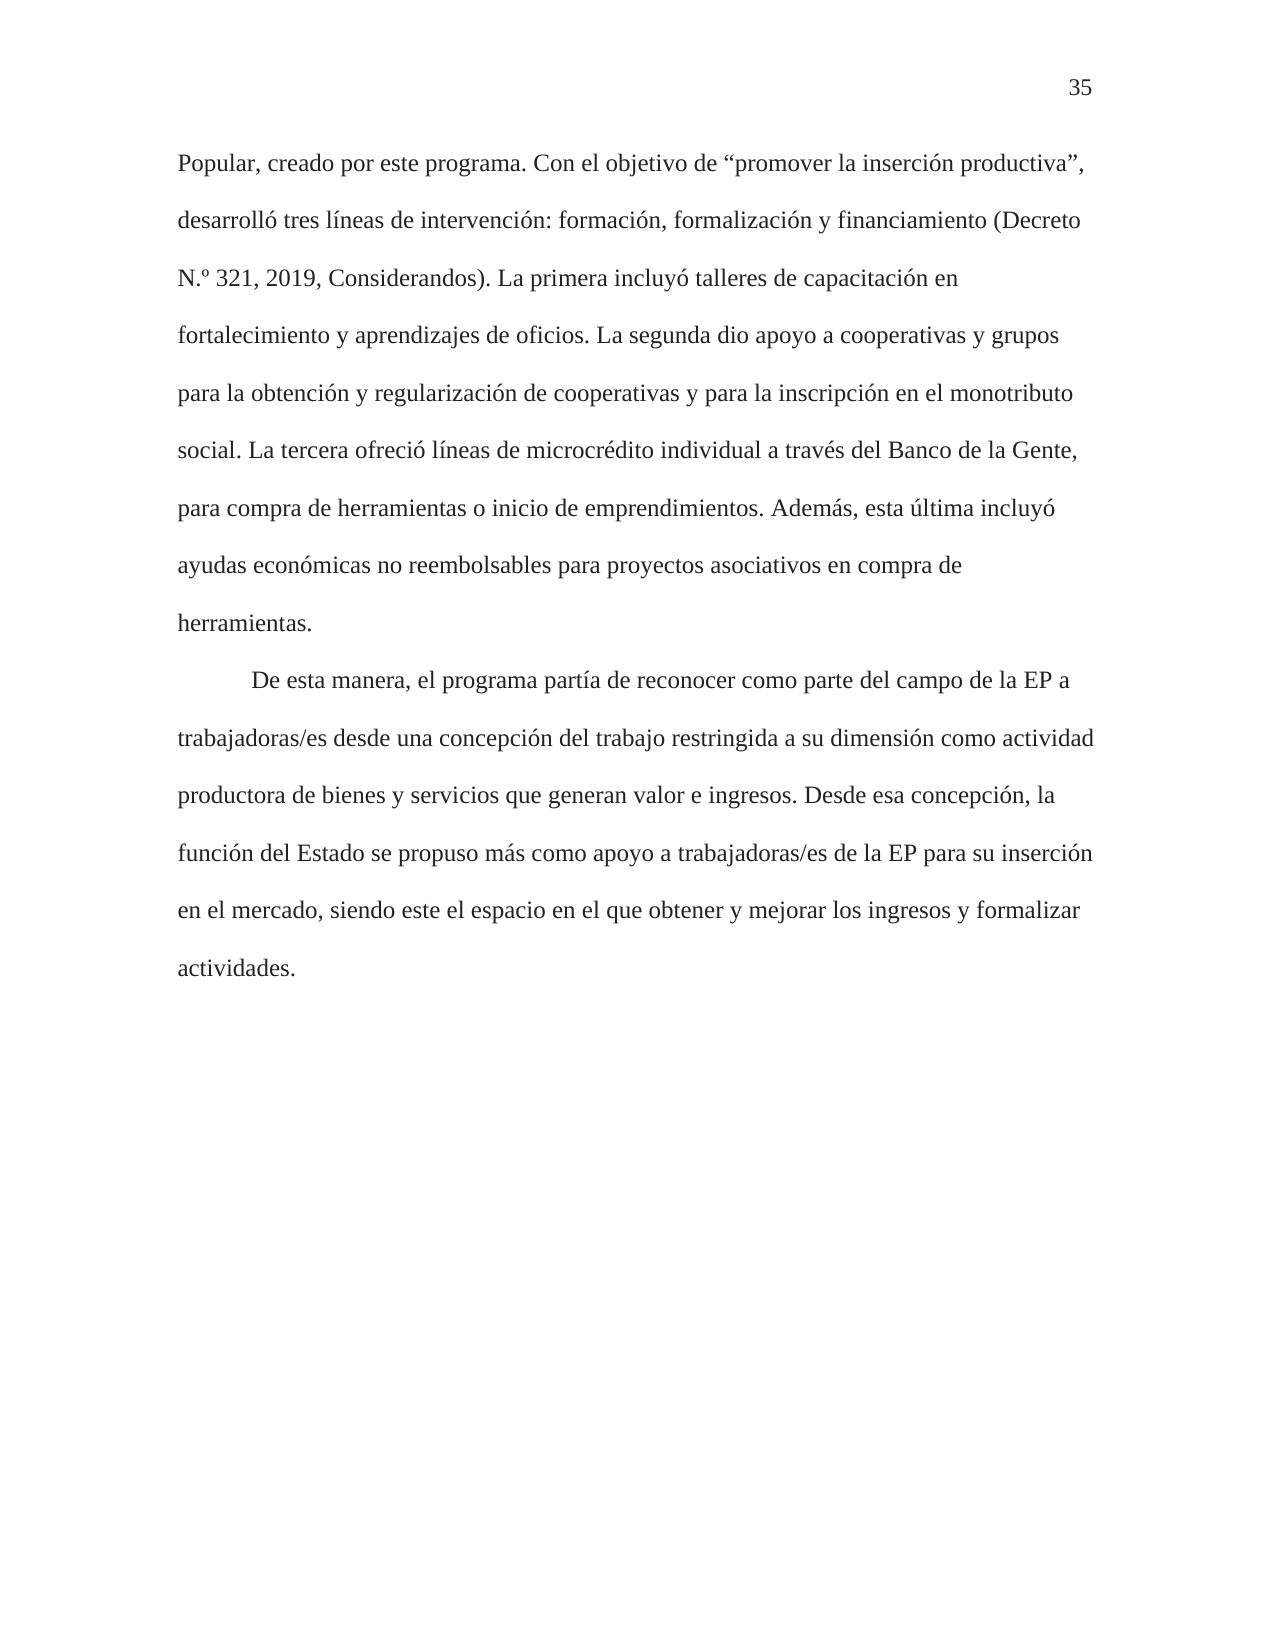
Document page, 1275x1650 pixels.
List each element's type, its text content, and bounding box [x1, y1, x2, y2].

text De esta manera, el programa partía de reconocer como parte del campo de la EP a trabajadoras/es desde una concepción del trabajo restringida a su dimensión como actividad productora de bienes y servicios que generan valor e ingresos. Desde esa concepción, la función del Estado se propuso más como apoyo a trabajadoras/es de la EP para su inserción en el mercado, siendo este el espacio en el que obtener y mejorar los ingresos y formalizar actividades. [177, 665, 1098, 981]
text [177, 148, 1098, 636]
